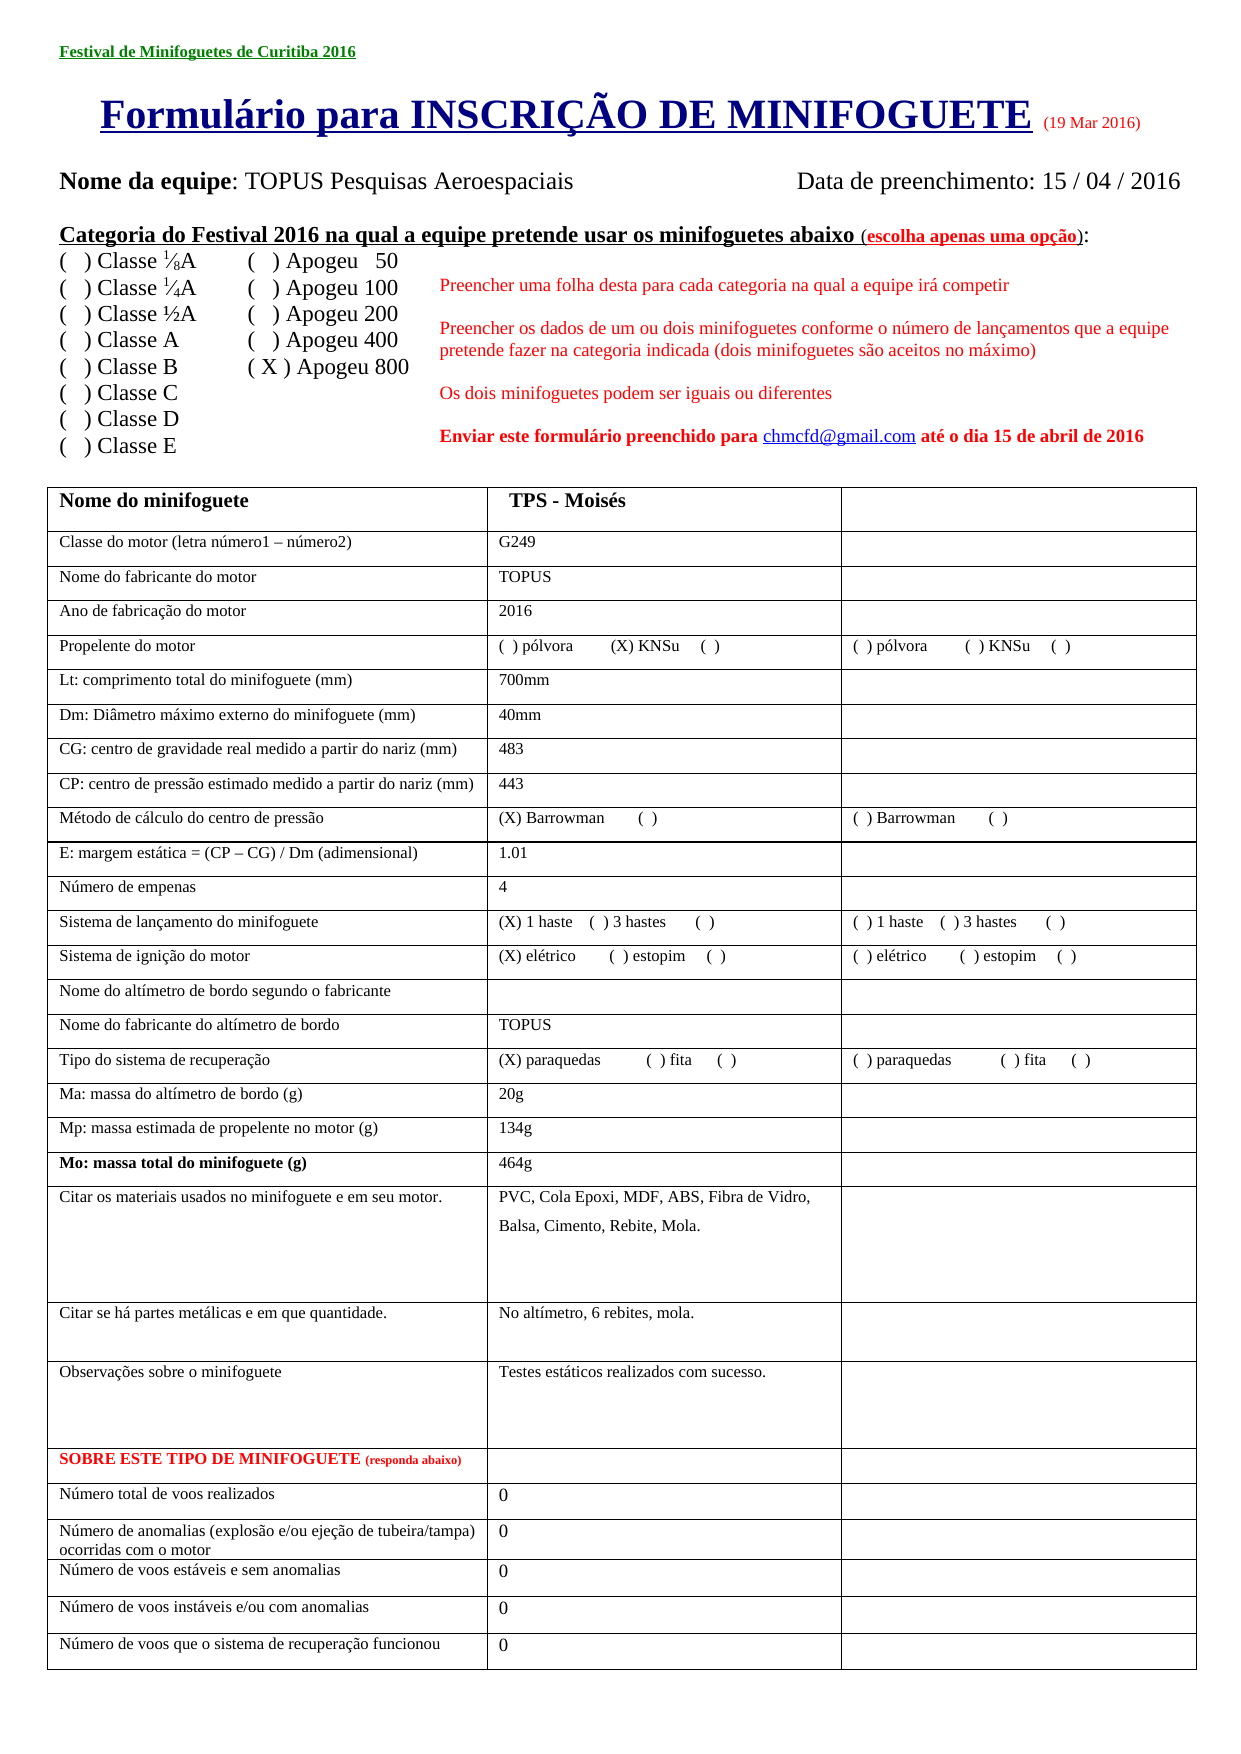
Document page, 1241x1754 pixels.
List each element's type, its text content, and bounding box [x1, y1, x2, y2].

table_cell 0 [488, 1520, 841, 1559]
table_cell SOBRE ESTE TIPO DE MINIFOGUETE (responda abaixo) [48, 1449, 487, 1482]
table_cell Citar se há partes metálicas e em que quantidade. [48, 1303, 487, 1361]
table_cell Dm: Diâmetro máximo externo do minifoguete (mm) [48, 705, 487, 738]
table_cell CP: centro de pressão estimado medido a partir do nariz (mm) [48, 774, 487, 807]
table_cell Mo: massa total do minifoguete (g) [48, 1153, 487, 1186]
table_cell Propelente do motor [48, 636, 487, 669]
table_cell [842, 980, 1196, 1014]
table_cell [842, 1520, 1196, 1559]
table_cell Número de empenas [48, 877, 487, 910]
table_cell [842, 1118, 1196, 1152]
table_cell [842, 1187, 1196, 1302]
table_cell Método de cálculo do centro de pressão [48, 808, 487, 841]
table_cell 4 [488, 877, 841, 910]
text Categoria do Festival 2016 na qual a equipe pretende usar os minifoguetes abaixo (escolha apenas uma opção): [59, 221, 1181, 247]
table_cell Testes estáticos realizados com sucesso. [488, 1362, 841, 1448]
table_cell (X) paraquedas ( ) fita ( ) [488, 1049, 841, 1083]
table_cell [842, 601, 1196, 634]
table_cell Ma: massa do altímetro de bordo (g) [48, 1084, 487, 1117]
table_cell [842, 567, 1196, 600]
table_cell Número total de voos realizados [48, 1484, 487, 1519]
table_cell [842, 774, 1196, 807]
table_header ( ) Classe 18A ( ) Classe 14A ( ) Classe ½A ( ) Classe A ( ) Classe B ( ) Classe C ( ) Classe D ( ) Classe E [48, 248, 236, 458]
table_cell 20g [488, 1084, 841, 1117]
table_cell PVC, Cola Epoxi, MDF, ABS, Fibra de Vidro, Balsa, Cimento, Rebite, Mola. [488, 1187, 841, 1302]
table_cell [842, 739, 1196, 772]
table_cell CG: centro de gravidade real medido a partir do nariz (mm) [48, 739, 487, 772]
table_cell 0 [488, 1597, 841, 1632]
table_cell [842, 1362, 1196, 1448]
table_cell Sistema de lançamento do minifoguete [48, 911, 487, 945]
table_cell Tipo do sistema de recuperação [48, 1049, 487, 1083]
table_cell [488, 980, 841, 1014]
text Formulário para INSCRIÇÃO DE MINIFOGUETE (19 Mar 2016) [59, 89, 1181, 137]
table_cell ( ) 1 haste ( ) 3 hastes ( ) [842, 911, 1196, 945]
table_cell 443 [488, 774, 841, 807]
table_header TPS - Moisés [488, 488, 841, 531]
table_cell 2016 [488, 601, 841, 634]
table_cell Número de anomalias (explosão e/ou ejeção de tubeira/tampa) ocorridas com o motor [48, 1520, 487, 1559]
text Nome da equipe: TOPUS Pesquisas Aeroespaciais Data de preenchimento: 15 / 04 / 2016 [59, 166, 1181, 195]
table_cell ( ) elétrico ( ) estopim ( ) [842, 946, 1196, 979]
table_cell 700mm [488, 670, 841, 703]
table_cell [842, 705, 1196, 738]
table_cell Observações sobre o minifoguete [48, 1362, 487, 1448]
table_cell ( ) pólvora (X) KNSu ( ) [488, 636, 841, 669]
table_cell (X) elétrico ( ) estopim ( ) [488, 946, 841, 979]
table_cell G249 [488, 532, 841, 566]
table_cell ( ) paraquedas ( ) fita ( ) [842, 1049, 1196, 1083]
table_cell Classe do motor (letra número1 – número2) [48, 532, 487, 566]
table_cell TOPUS [488, 1015, 841, 1048]
table_cell Mp: massa estimada de propelente no motor (g) [48, 1118, 487, 1152]
table_cell E: margem estática = (CP – CG) / Dm (adimensional) [48, 843, 487, 876]
table_cell [842, 1303, 1196, 1361]
table_cell Lt: comprimento total do minifoguete (mm) [48, 670, 487, 703]
table_cell 0 [488, 1560, 841, 1596]
table_cell No altímetro, 6 rebites, mola. [488, 1303, 841, 1361]
table_cell 0 [488, 1484, 841, 1519]
table_cell Número de voos que o sistema de recuperação funcionou [48, 1634, 487, 1669]
table_cell 483 [488, 739, 841, 772]
table_cell [842, 1449, 1196, 1482]
table_cell [488, 1449, 841, 1482]
table_header Preencher uma folha desta para cada categoria na qual a equipe irá competir Preencher os dados de um ou dois minifoguetes conforme o número de lançamentos que a equipe pretende fazer na categoria indicada (dois minifoguetes são aceitos no máximo) Os dois minifoguetes podem ser iguais ou diferentes Enviar este formulário preenchido para chmcfd@gmail.com até o dia 15 de abril de 2016 [428, 248, 1196, 458]
table_cell Ano de fabricação do motor [48, 601, 487, 634]
table_header [842, 488, 1196, 531]
table_cell Citar os materiais usados no minifoguete e em seu motor. [48, 1187, 487, 1302]
table_cell 1.01 [488, 843, 841, 876]
table_cell [842, 670, 1196, 703]
table_cell Nome do altímetro de bordo segundo o fabricante [48, 980, 487, 1014]
table_cell [842, 1015, 1196, 1048]
table_header ( ) Apogeu 50 ( ) Apogeu 100 ( ) Apogeu 200 ( ) Apogeu 400 ( X ) Apogeu 800 [236, 248, 428, 458]
table_cell 0 [488, 1634, 841, 1669]
table_cell [842, 1484, 1196, 1519]
table_cell 464g [488, 1153, 841, 1186]
table_cell 40mm [488, 705, 841, 738]
table_cell [842, 1153, 1196, 1186]
table_cell Número de voos instáveis e/ou com anomalias [48, 1597, 487, 1632]
table_cell (X) 1 haste ( ) 3 hastes ( ) [488, 911, 841, 945]
table_cell (X) Barrowman ( ) [488, 808, 841, 841]
table_cell ( ) pólvora ( ) KNSu ( ) [842, 636, 1196, 669]
table_cell [842, 532, 1196, 566]
table_cell TOPUS [488, 567, 841, 600]
table_cell Número de voos estáveis e sem anomalias [48, 1560, 487, 1596]
table_cell [842, 1084, 1196, 1117]
table_cell [842, 1634, 1196, 1669]
table_cell [842, 843, 1196, 876]
table_cell ( ) Barrowman ( ) [842, 808, 1196, 841]
table_cell 134g [488, 1118, 841, 1152]
table_cell Nome do fabricante do altímetro de bordo [48, 1015, 487, 1048]
table_cell Sistema de ignição do motor [48, 946, 487, 979]
table_header Nome do minifoguete [48, 488, 487, 531]
table_cell [842, 877, 1196, 910]
table_cell [842, 1560, 1196, 1596]
table_cell Nome do fabricante do motor [48, 567, 487, 600]
table_cell [842, 1597, 1196, 1632]
